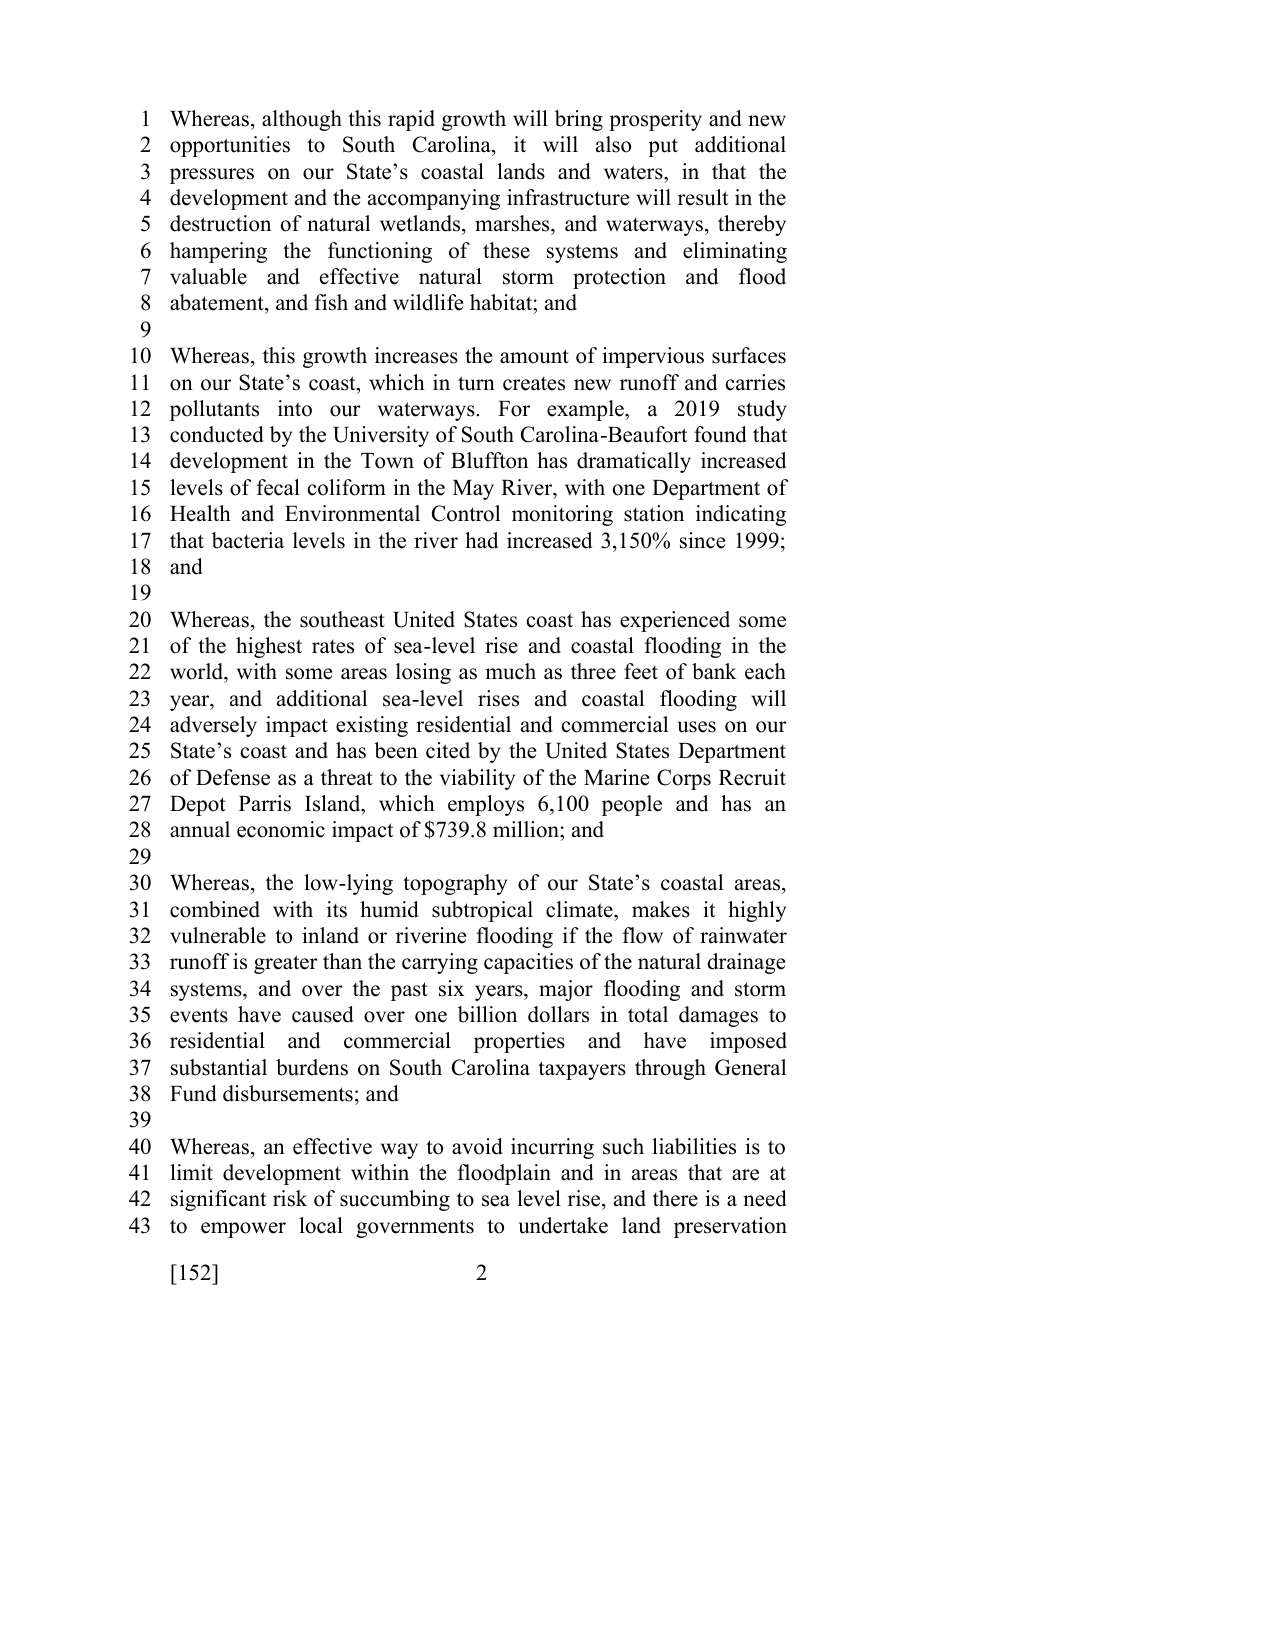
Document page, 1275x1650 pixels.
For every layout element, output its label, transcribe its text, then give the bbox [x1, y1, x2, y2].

text Whereas, this growth increases the amount of impervious surfaces on our State’s coast, which in turn creates new runoff and carries pollutants into our waterways. For example, a 2019 study conducted by the University of South Carolina-Beaufort found that development in the Town of Bluffton has dramatically increased levels of fecal coliform in the May River, with one Department of Health and Environmental Control monitoring station indicating that bacteria levels in the river had increased 3,150% since 1999; and [169, 342, 787, 579]
text Whereas, although this rapid growth will bring prosperity and new opportunities to South Carolina, it will also put additional pressures on our State’s coastal lands and waters, in that the development and the accompanying infrastructure will result in the destruction of natural wetlands, marshes, and waterways, thereby hampering the functioning of these systems and eliminating valuable and effective natural storm protection and flood abatement, and fish and wildlife habitat; and [169, 105, 787, 316]
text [169, 1133, 787, 1238]
text Whereas, the southeast United States coast has experienced some of the highest rates of sea-level rise and coastal flooding in the world, with some areas losing as much as three feet of bank each year, and additional sea-level rises and coastal flooding will adversely impact existing residential and commercial uses on our State’s coast and has been cited by the United States Department of Defense as a threat to the viability of the Marine Corps Recruit Depot Parris Island, which employs 6,100 people and has an annual economic impact of $739.8 million; and [169, 606, 787, 843]
text Whereas, the low-lying topography of our State’s coastal areas, combined with its humid subtropical climate, makes it highly vulnerable to inland or riverine flooding if the flow of rainwater runoff is greater than the carrying capacities of the natural drainage systems, and over the past six years, major flooding and storm events have caused over one billion dollars in total damages to residential and commercial properties and have imposed substantial burdens on South Carolina taxpayers through General Fund disbursements; and [169, 869, 787, 1106]
